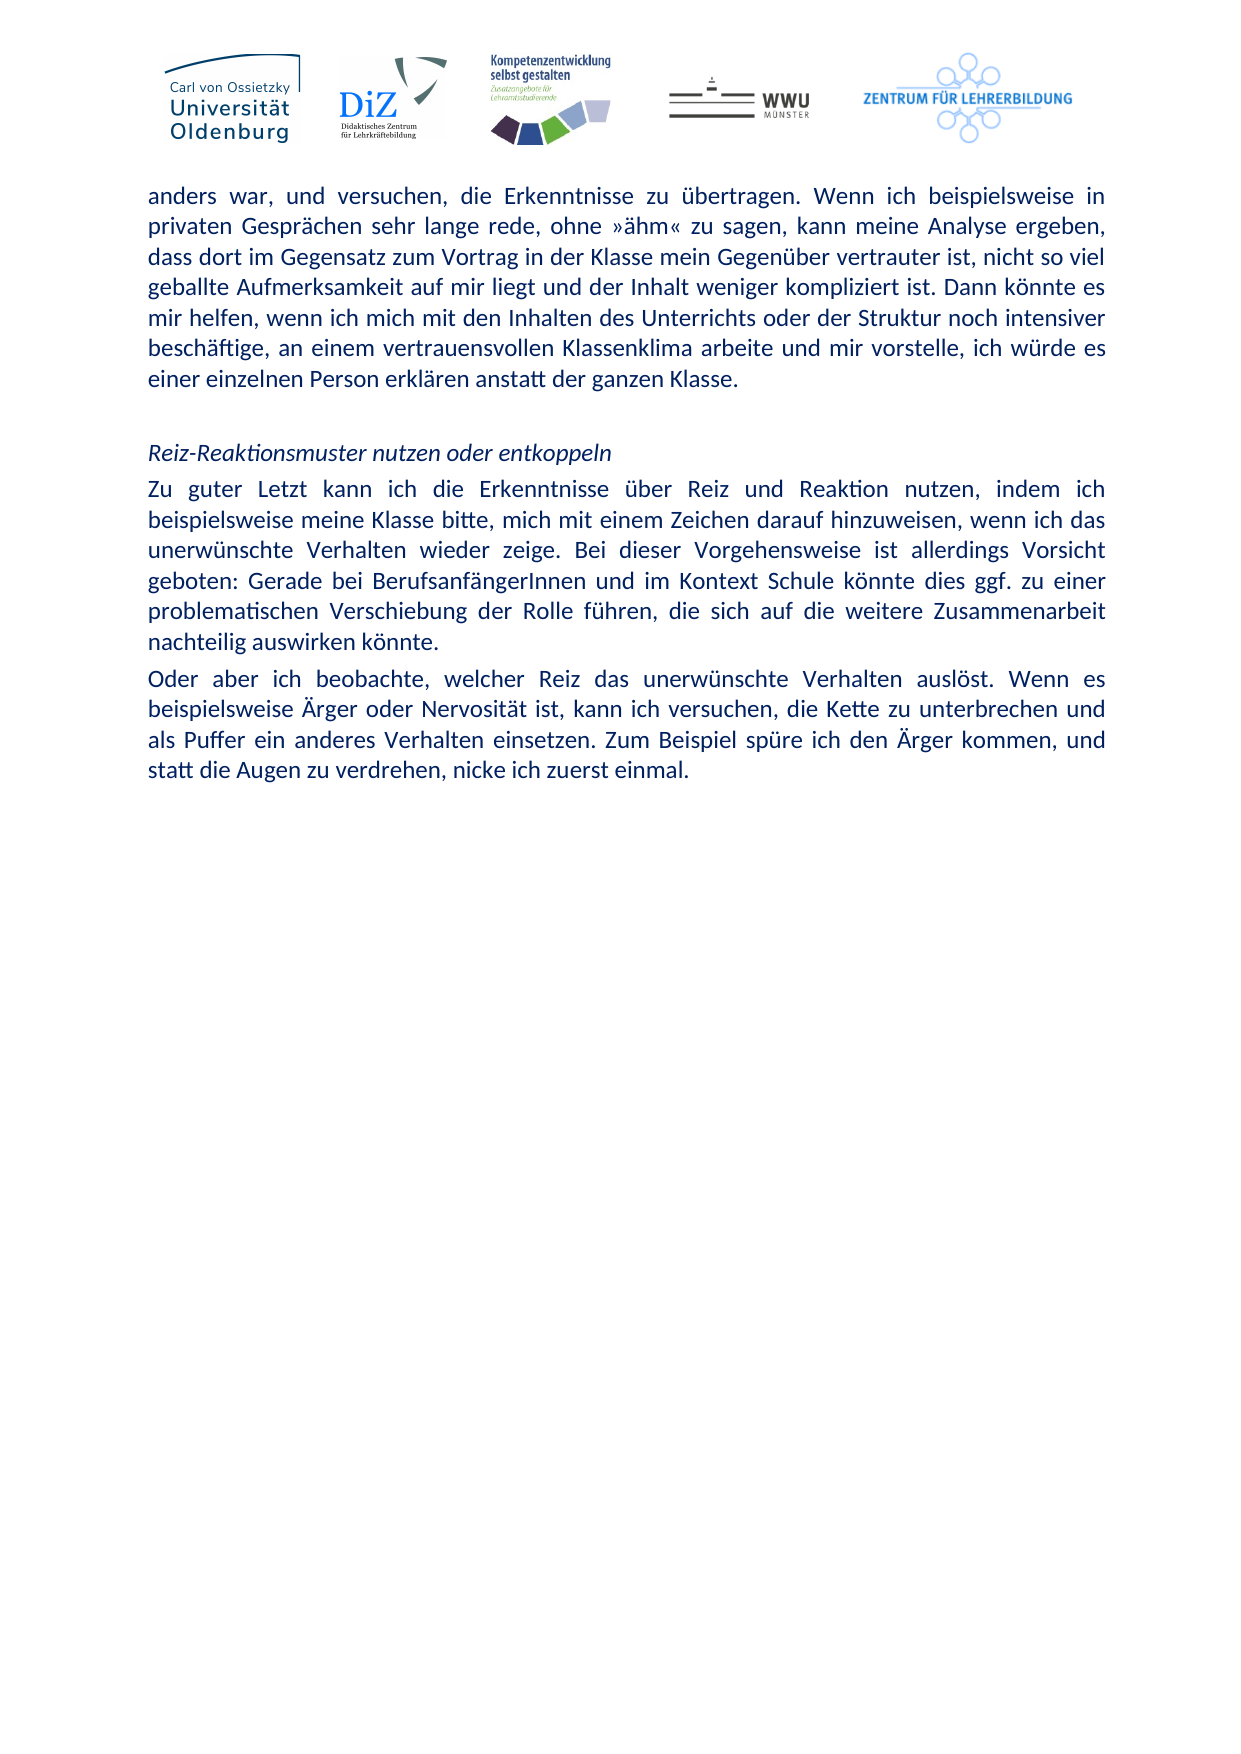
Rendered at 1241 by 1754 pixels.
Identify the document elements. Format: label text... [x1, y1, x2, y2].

picture [666, 73, 812, 123]
text Oder aber ich beobachte, welcher Reiz das unerwünschte Verhalten auslöst. Wenn es beispielsweise Ärger oder Nervosität ist, kann ich versuchen, die Kette zu unterbrechen und als Puffer ein anderes Verhalten einsetzen. Zum Beispiel spüre ich den Ärger kommen, und statt die Augen zu verdrehen, nicke ich zuerst einmal. [148, 663, 1107, 785]
text Reiz-Reaktionsmuster nutzen oder entkoppeln [148, 437, 1107, 467]
picture [857, 45, 1081, 151]
text Zu guter Letzt kann ich die Erkenntnisse über Reiz und Reaktion nutzen, indem ich beispielsweise meine Klasse bitte, mich mit einem Zeichen darauf hinzuweisen, wenn ich das unerwünschte Verhalten wieder zeige. Bei dieser Vorgehensweise ist allerdings Vorsicht geboten: Gerade bei BerufsanfängerInnen und im Kontext Schule könnte dies ggf. zu einer problematischen Verschiebung der Rolle führen, die sich auf die weitere Zusammenarbeit nachteilig auswirken könnte. [148, 473, 1107, 657]
picture [339, 57, 447, 139]
picture [164, 54, 301, 143]
picture [490, 52, 611, 145]
